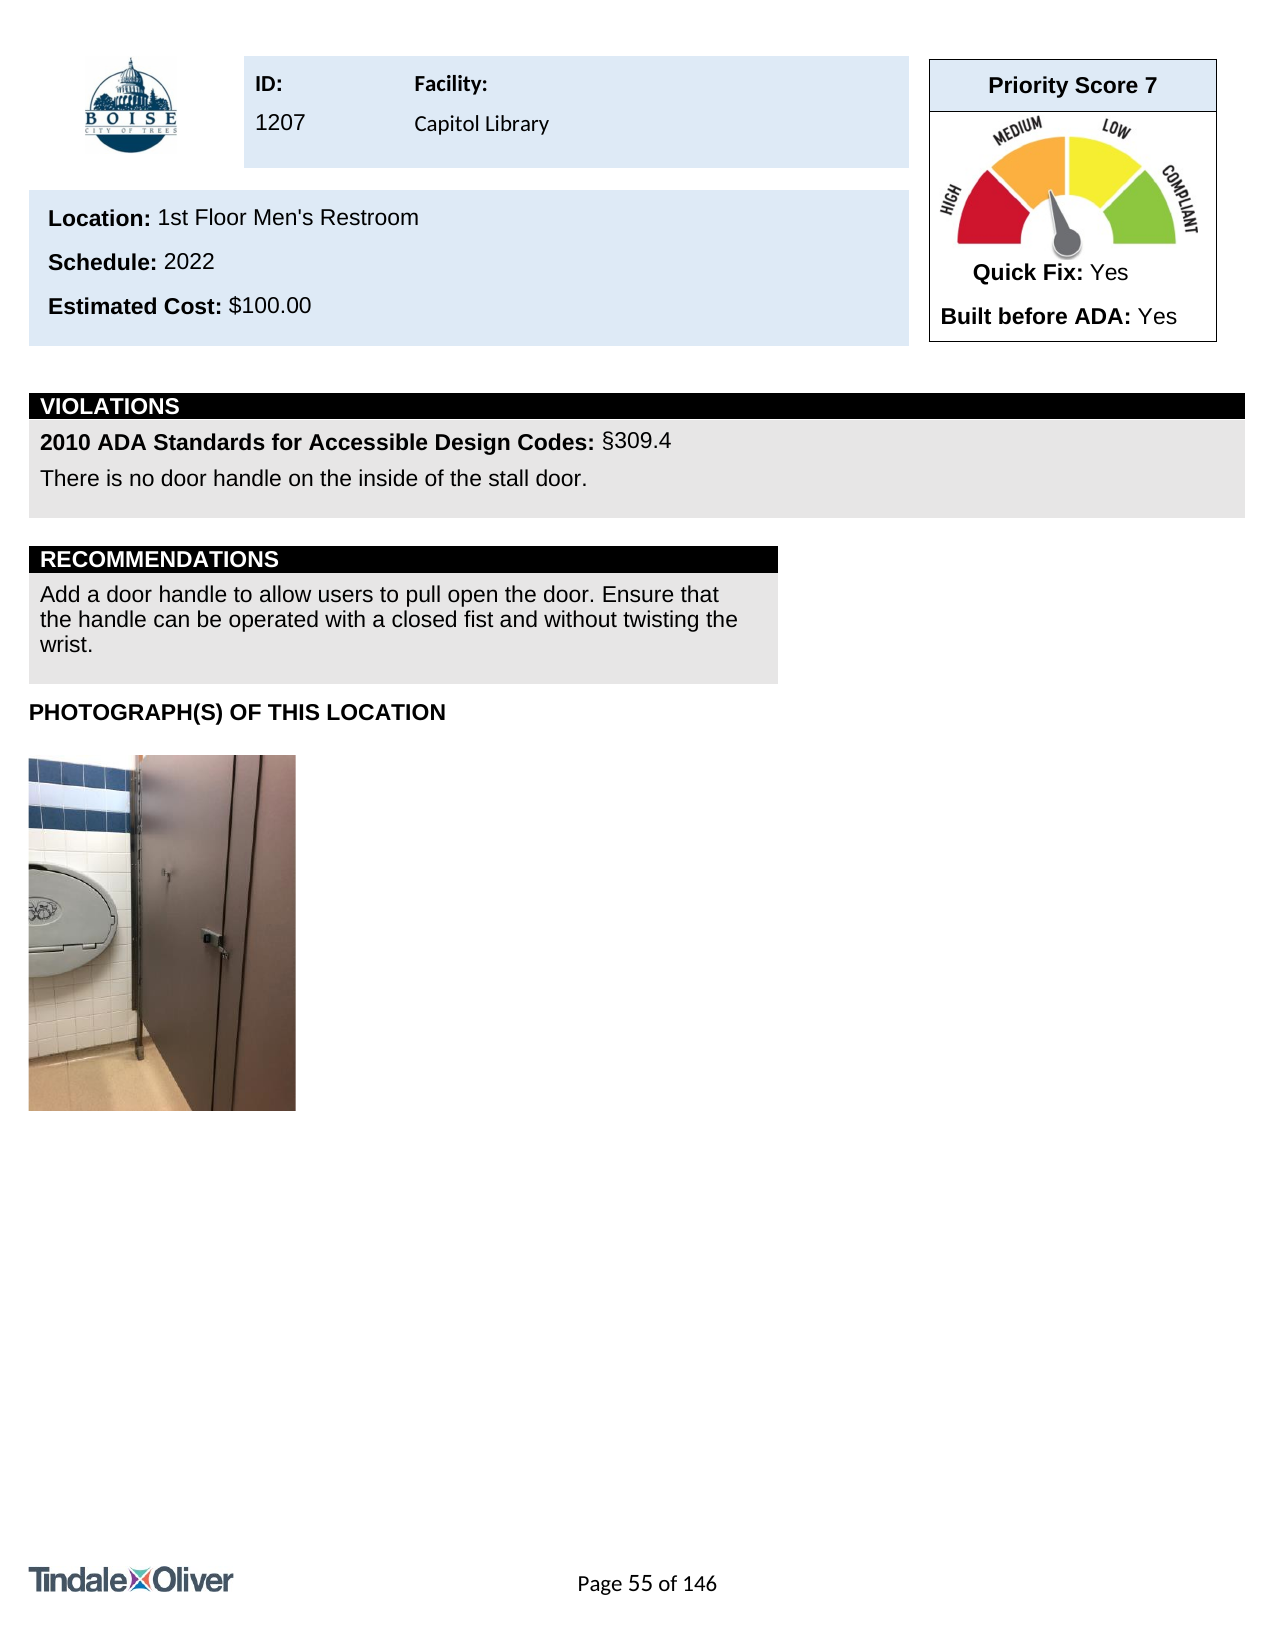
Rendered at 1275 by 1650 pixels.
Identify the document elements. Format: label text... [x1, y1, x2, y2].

table_cell Add a door handle to allow users to pull open the door. Ensure that the handle can be operated with a closed fist and without twisting the wrist. [29, 573, 778, 684]
table_header VIOLATIONS [29, 393, 1245, 419]
picture [28, 1566, 234, 1592]
table_header [29, 56, 243, 168]
subtitle PHOTOGRAPH(S) OF THIS LOCATION [28, 699, 1246, 725]
picture [938, 112, 1202, 260]
table_header Location: 1st Floor Men's Restroom Schedule: 2022 Estimated Cost: $100.00 [29, 190, 909, 346]
table_header ID: 1207 [244, 56, 403, 168]
table_cell Quick Fix: Yes Built before ADA: Yes [930, 112, 1216, 341]
picture [28, 755, 296, 1111]
table_header Facility: Capitol Library [403, 56, 909, 168]
table_cell 2010 ADA Standards for Accessible Design Codes: §309.4 There is no door handle on the inside of the stall door. [29, 420, 1245, 518]
picture [84, 56, 178, 154]
table_header Priority Score 7 [930, 60, 1216, 111]
table_header RECOMMENDATIONS [29, 546, 778, 573]
